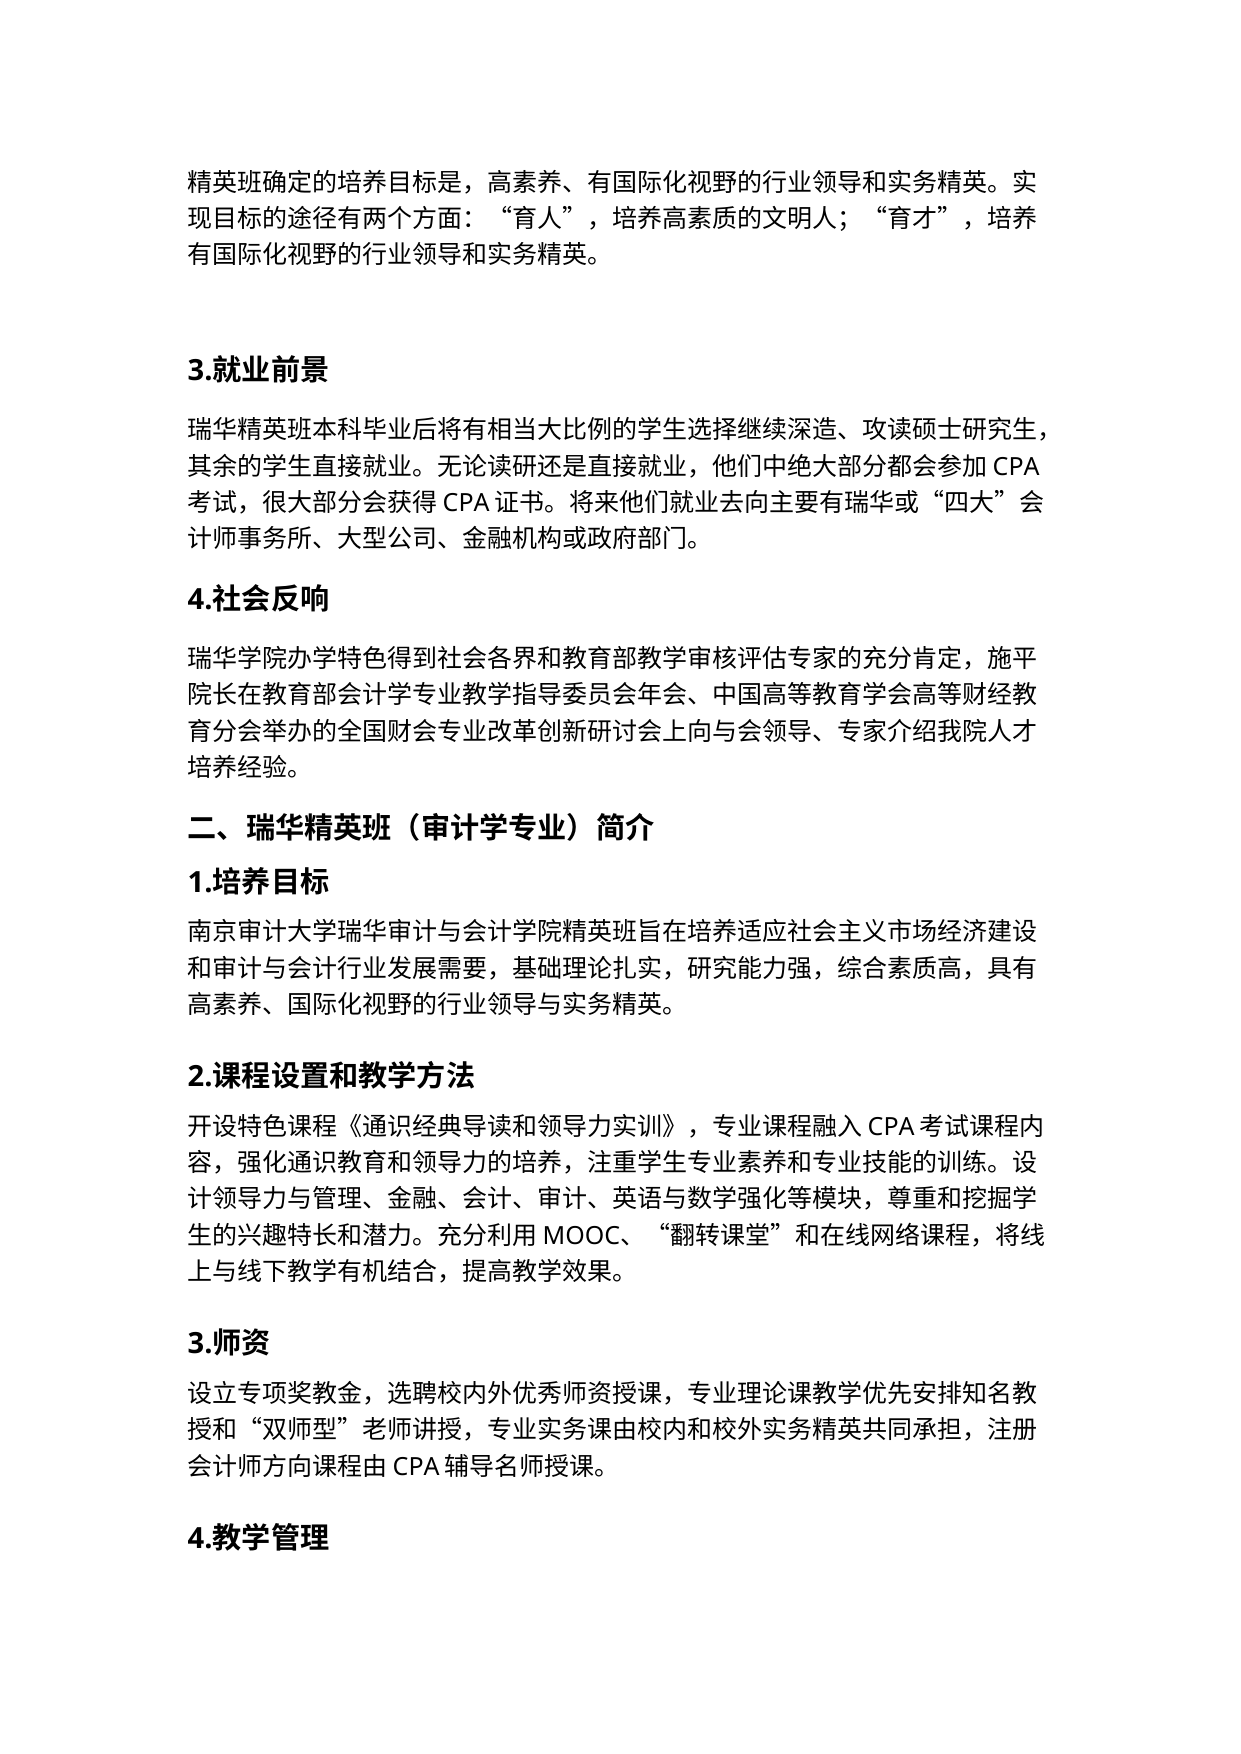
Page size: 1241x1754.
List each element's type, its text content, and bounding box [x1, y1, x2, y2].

text 4.社会反响 [187, 576, 1053, 618]
text 瑞华学院办学特色得到社会各界和教育部教学审核评估专家的充分肯定，施平院长在教育部会计学专业教学指导委员会年会、中国高等教育学会高等财经教育分会举办的全国财会专业改革创新研讨会上向与会领导、专家介绍我院人才培养经验。 [187, 639, 1053, 784]
text 精英班确定的培养目标是，高素养、有国际化视野的行业领导和实务精英。实现目标的途径有两个方面：“育人”，培养高素质的文明人；“育才”，培养有国际化视野的行业领导和实务精英。 [187, 162, 1053, 271]
text 3.师资 [187, 1308, 1053, 1373]
text 设立专项奖教金，选聘校内外优秀师资授课，专业理论课教学优先安排知名教授和“双师型”老师讲授，专业实务课由校内和校外实务精英共同承担，注册会计师方向课程由CPA辅导名师授课。 [187, 1373, 1053, 1482]
text 南京审计大学瑞华审计与会计学院精英班旨在培养适应社会主义市场经济建设和审计与会计行业发展需要，基础理论扎实，研究能力强，综合素质高，具有高素养、国际化视野的行业领导与实务精英。 [187, 912, 1053, 1021]
text 开设特色课程《通识经典导读和领导力实训》，专业课程融入CPA考试课程内容，强化通识教育和领导力的培养，注重学生专业素养和专业技能的训练。设计领导力与管理、金融、会计、审计、英语与数学强化等模块，尊重和挖掘学生的兴趣特长和潜力。充分利用MOOC、“翻转课堂”和在线网络课程，将线上与线下教学有机结合，提高教学效果。 [187, 1106, 1053, 1288]
text 二、瑞华精英班（审计学专业）简介 [187, 804, 1053, 847]
text 2.课程设置和教学方法 [187, 1041, 1053, 1106]
text 瑞华精英班本科毕业后将有相当大比例的学生选择继续深造、攻读硕士研究生，其余的学生直接就业。无论读研还是直接就业，他们中绝大部分都会参加CPA考试，很大部分会获得CPA证书。将来他们就业去向主要有瑞华或“四大”会计师事务所、大型公司、金融机构或政府部门。 [187, 410, 1053, 555]
text 1.培养目标 [187, 847, 1053, 912]
text 4.教学管理 [187, 1503, 1053, 1568]
text 3.就业前景 [187, 346, 1053, 389]
